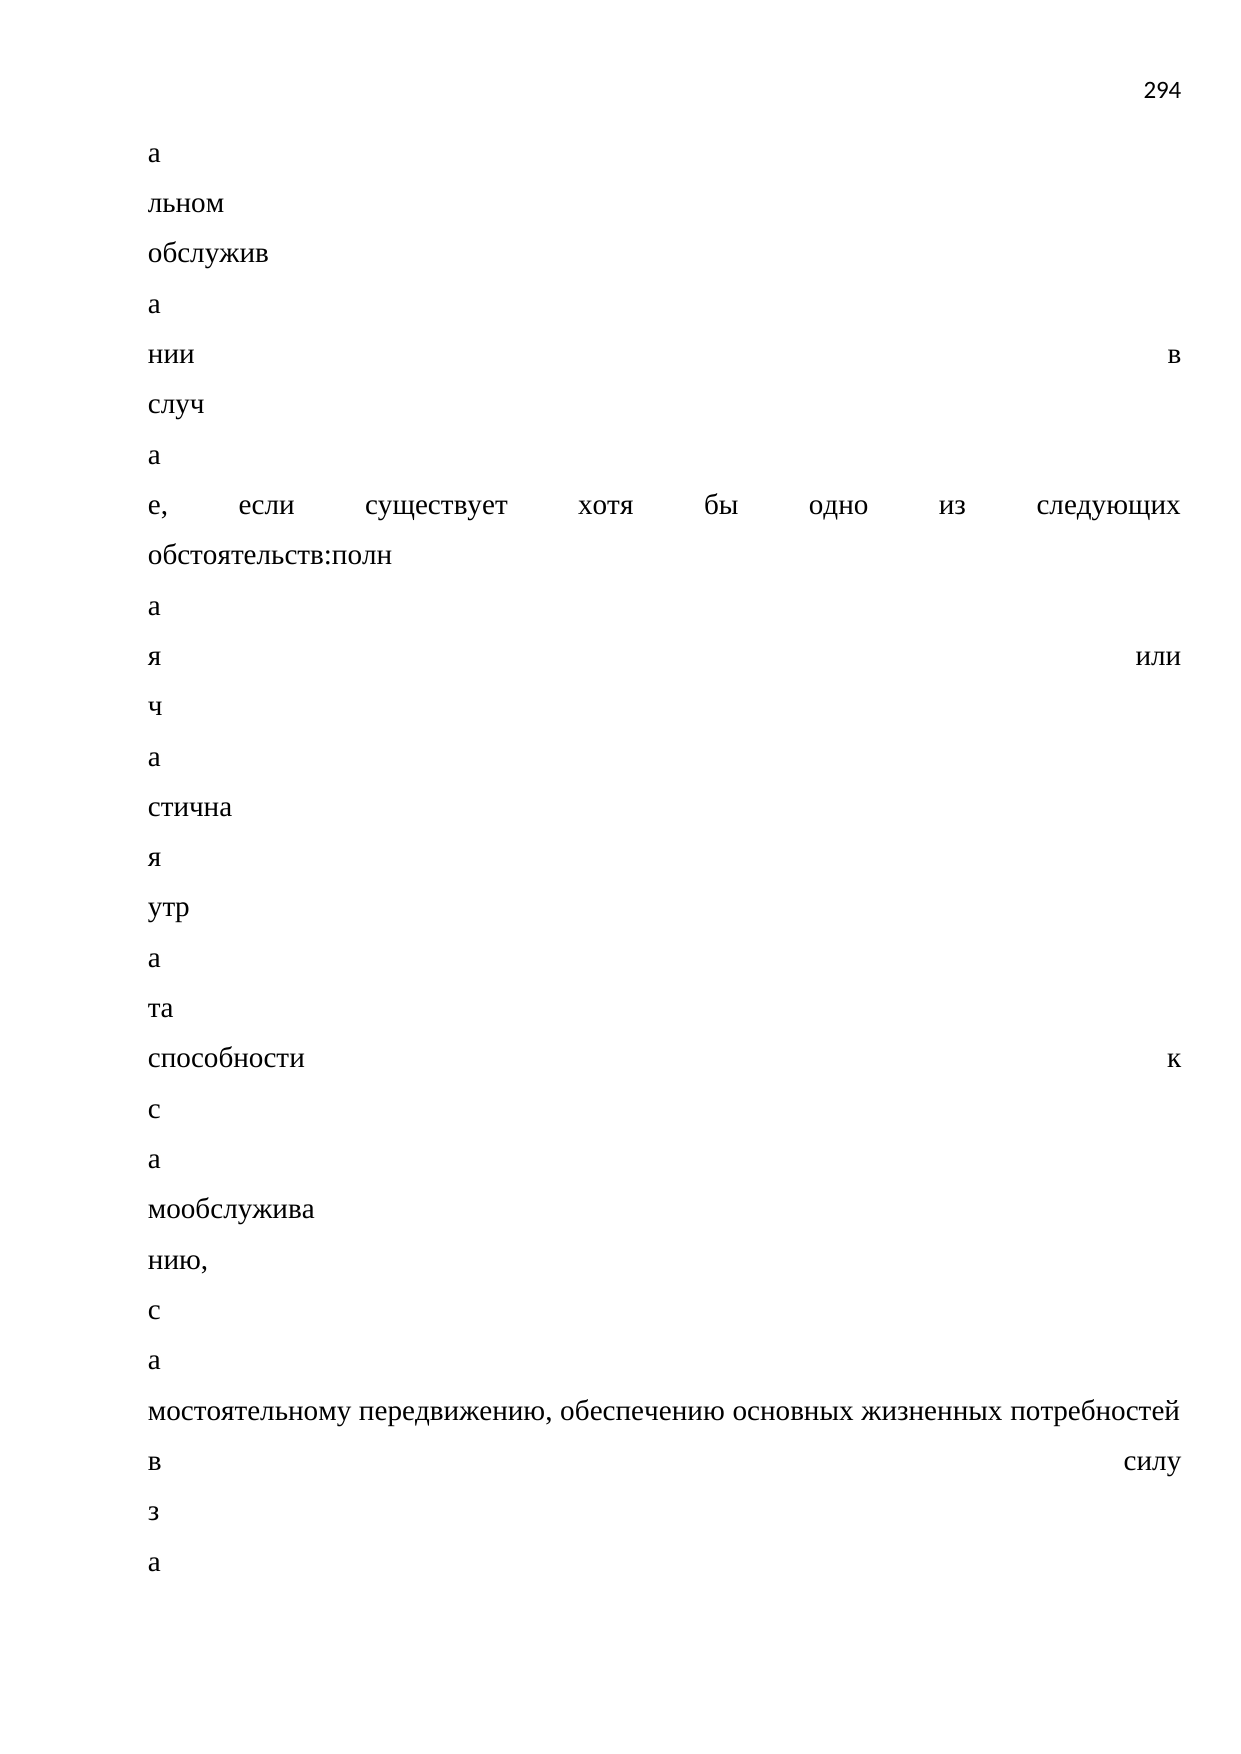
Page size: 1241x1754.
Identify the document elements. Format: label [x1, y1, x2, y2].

text [148, 135, 1181, 1577]
